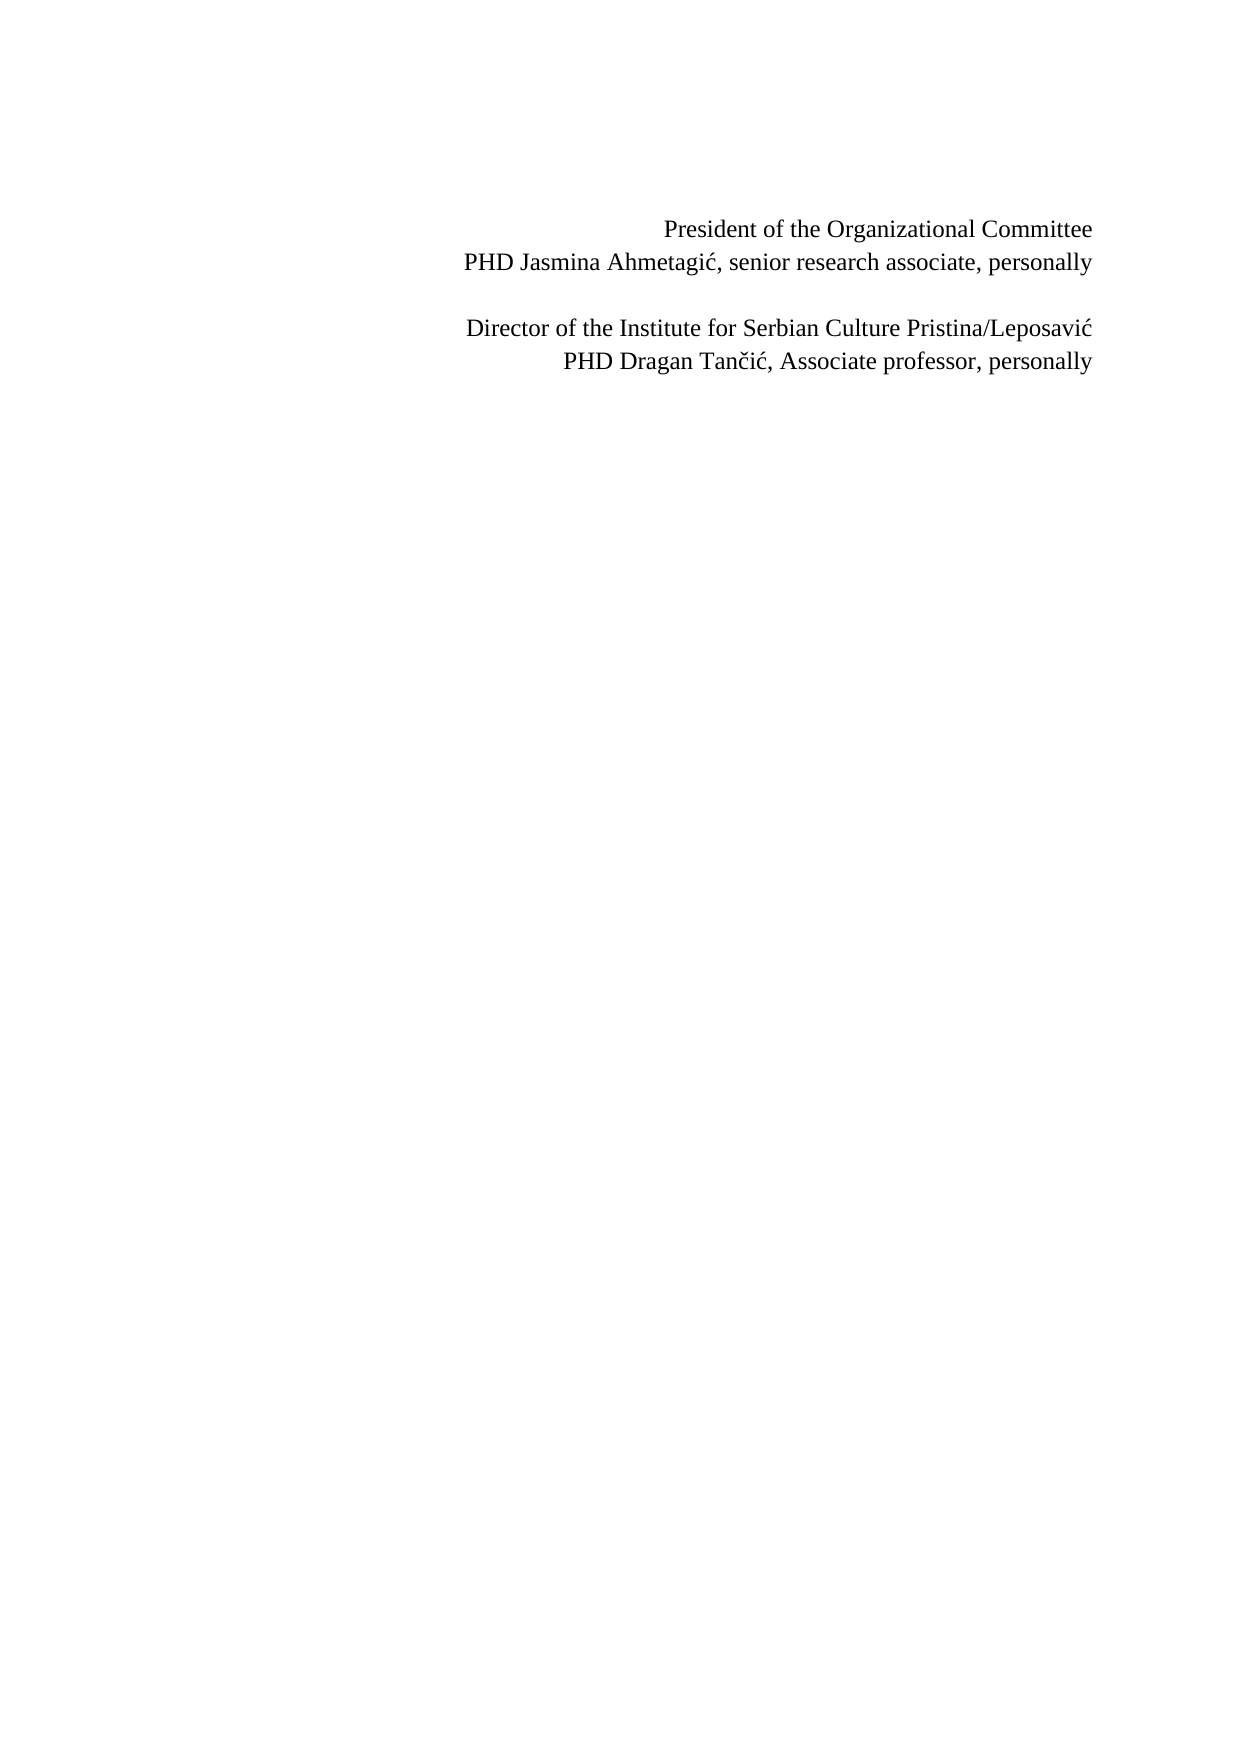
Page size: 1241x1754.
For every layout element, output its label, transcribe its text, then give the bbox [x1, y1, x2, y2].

text PHD Jasmina Ahmetagić, senior research associate, personally [148, 247, 1093, 275]
text PHD Dragan Tančić, Associate professor, personally [148, 346, 1093, 374]
text Director of the Institute for Serbian Culture Pristina/Leposavić [148, 313, 1093, 341]
text President of the Organizational Committee [148, 214, 1093, 242]
